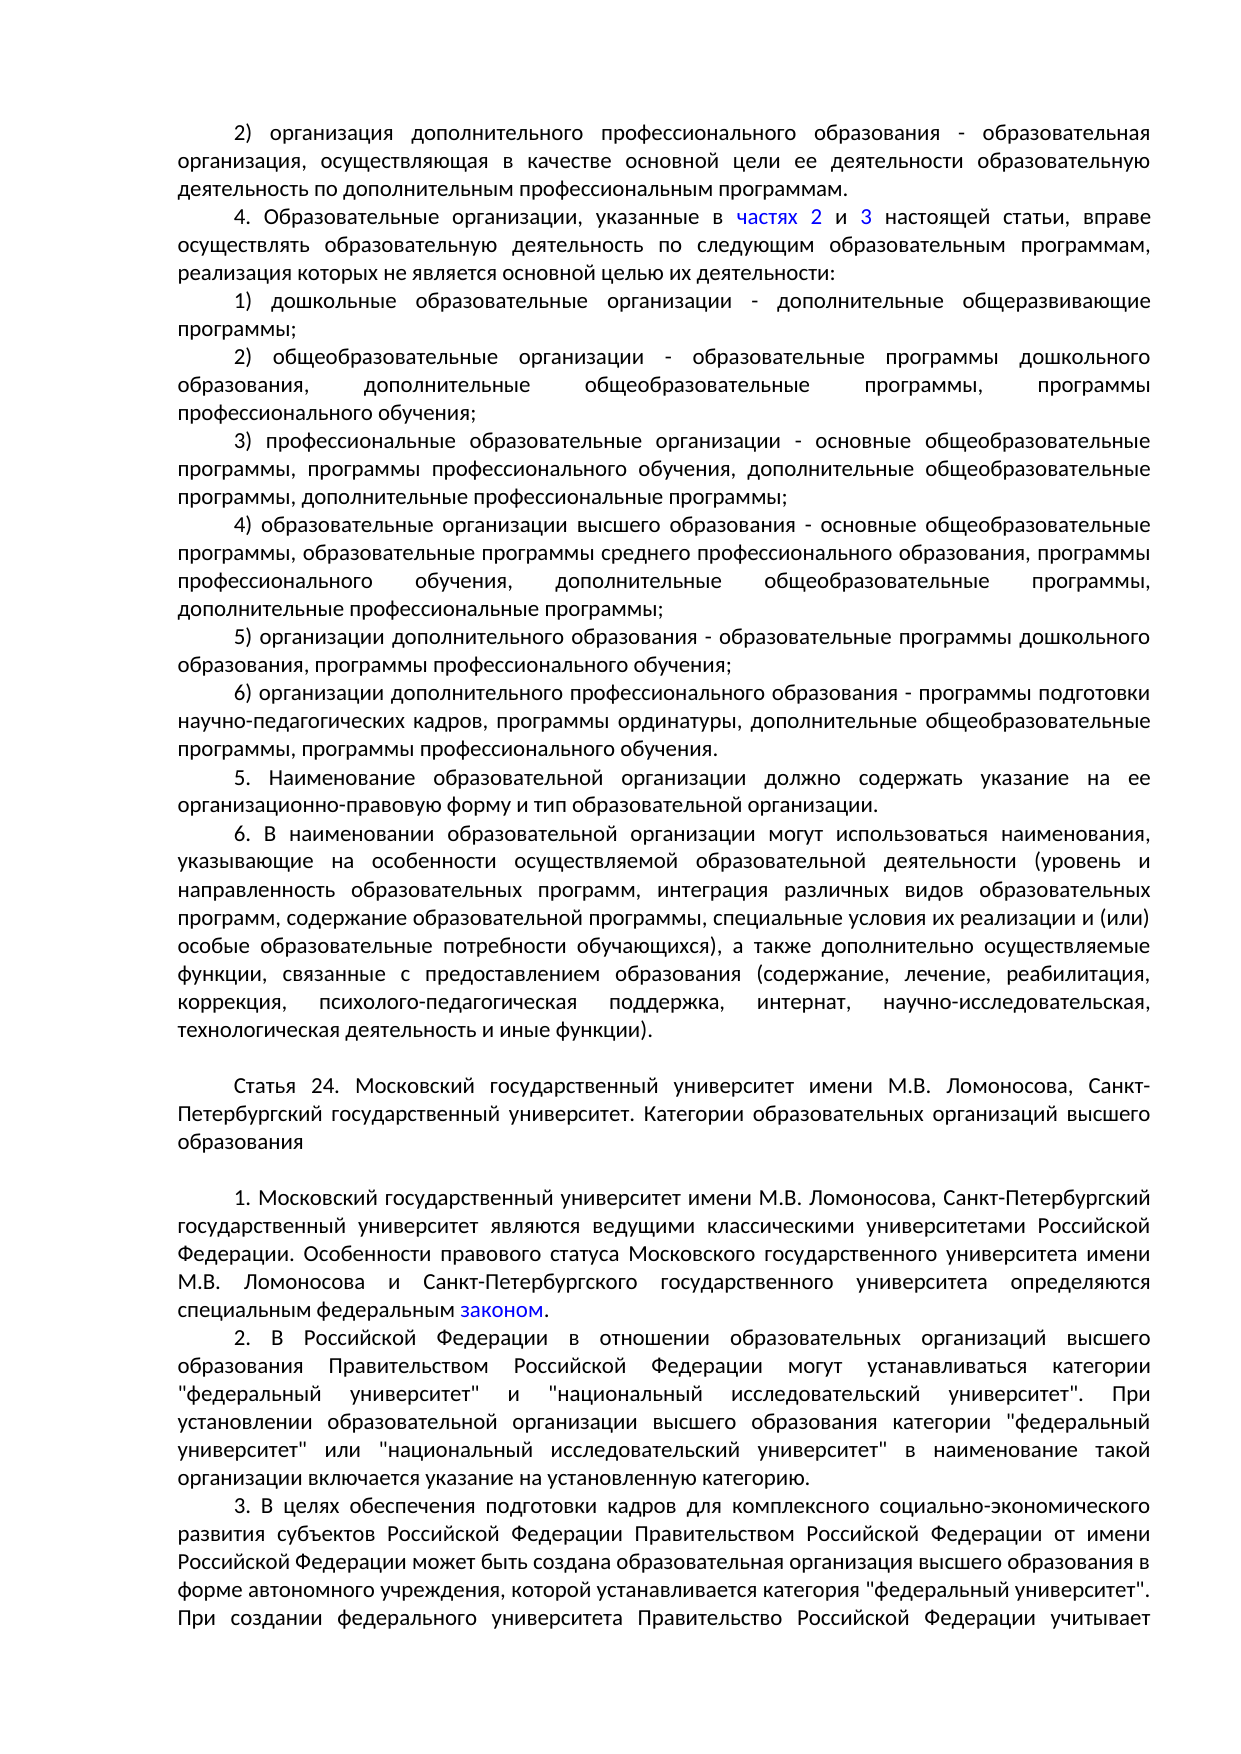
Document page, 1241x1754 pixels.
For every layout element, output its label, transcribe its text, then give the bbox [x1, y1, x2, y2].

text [177, 1491, 1152, 1631]
text 6. В наименовании образовательной организации могут использоваться наименования, указывающие на особенности осуществляемой образовательной деятельности (уровень и направленность образовательных программ, интеграция различных видов образовательных программ, содержание образовательной программы, специальные условия их реализации и (или) особые образовательные потребности обучающихся), а также дополнительно осуществляемые функции, связанные с предоставлением образования (содержание, лечение, реабилитация, коррекция, психолого-педагогическая поддержка, интернат, научно-исследовательская, технологическая деятельность и иные функции). [177, 819, 1152, 1043]
text 3) профессиональные образовательные организации - основные общеобразовательные программы, программы профессионального обучения, дополнительные общеобразовательные программы, дополнительные профессиональные программы; [177, 426, 1152, 510]
text Статья 24. Московский государственный университет имени М.В. Ломоносова, Санкт-Петербургский государственный университет. Категории образовательных организаций высшего образования [177, 1071, 1152, 1155]
text 4. Образовательные организации, указанные в частях 2 и 3 настоящей статьи, вправе осуществлять образовательную деятельность по следующим образовательным программам, реализация которых не является основной целью их деятельности: [177, 202, 1152, 286]
text 5. Наименование образовательной организации должно содержать указание на ее организационно-правовую форму и тип образовательной организации. [177, 763, 1152, 819]
text 2) организация дополнительного профессионального образования - образовательная организация, осуществляющая в качестве основной цели ее деятельности образовательную деятельность по дополнительным профессиональным программам. [177, 118, 1152, 202]
text 6) организации дополнительного профессионального образования - программы подготовки научно-педагогических кадров, программы ординатуры, дополнительные общеобразовательные программы, программы профессионального обучения. [177, 678, 1152, 763]
text 2) общеобразовательные организации - образовательные программы дошкольного образования, дополнительные общеобразовательные программы, программы профессионального обучения; [177, 342, 1152, 426]
text 5) организации дополнительного образования - образовательные программы дошкольного образования, программы профессионального обучения; [177, 622, 1152, 678]
text 1) дошкольные образовательные организации - дополнительные общеразвивающие программы; [177, 286, 1152, 342]
text 1. Московский государственный университет имени М.В. Ломоносова, Санкт-Петербургский государственный университет являются ведущими классическими университетами Российской Федерации. Особенности правового статуса Московского государственного университета имени М.В. Ломоносова и Санкт-Петербургского государственного университета определяются специальным федеральным законом. [177, 1183, 1152, 1323]
text 2. В Российской Федерации в отношении образовательных организаций высшего образования Правительством Российской Федерации могут устанавливаться категории "федеральный университет" и "национальный исследовательский университет". При установлении образовательной организации высшего образования категории "федеральный университет" или "национальный исследовательский университет" в наименование такой организации включается указание на установленную категорию. [177, 1323, 1152, 1491]
text 4) образовательные организации высшего образования - основные общеобразовательные программы, образовательные программы среднего профессионального образования, программы профессионального обучения, дополнительные общеобразовательные программы, дополнительные профессиональные программы; [177, 510, 1152, 622]
